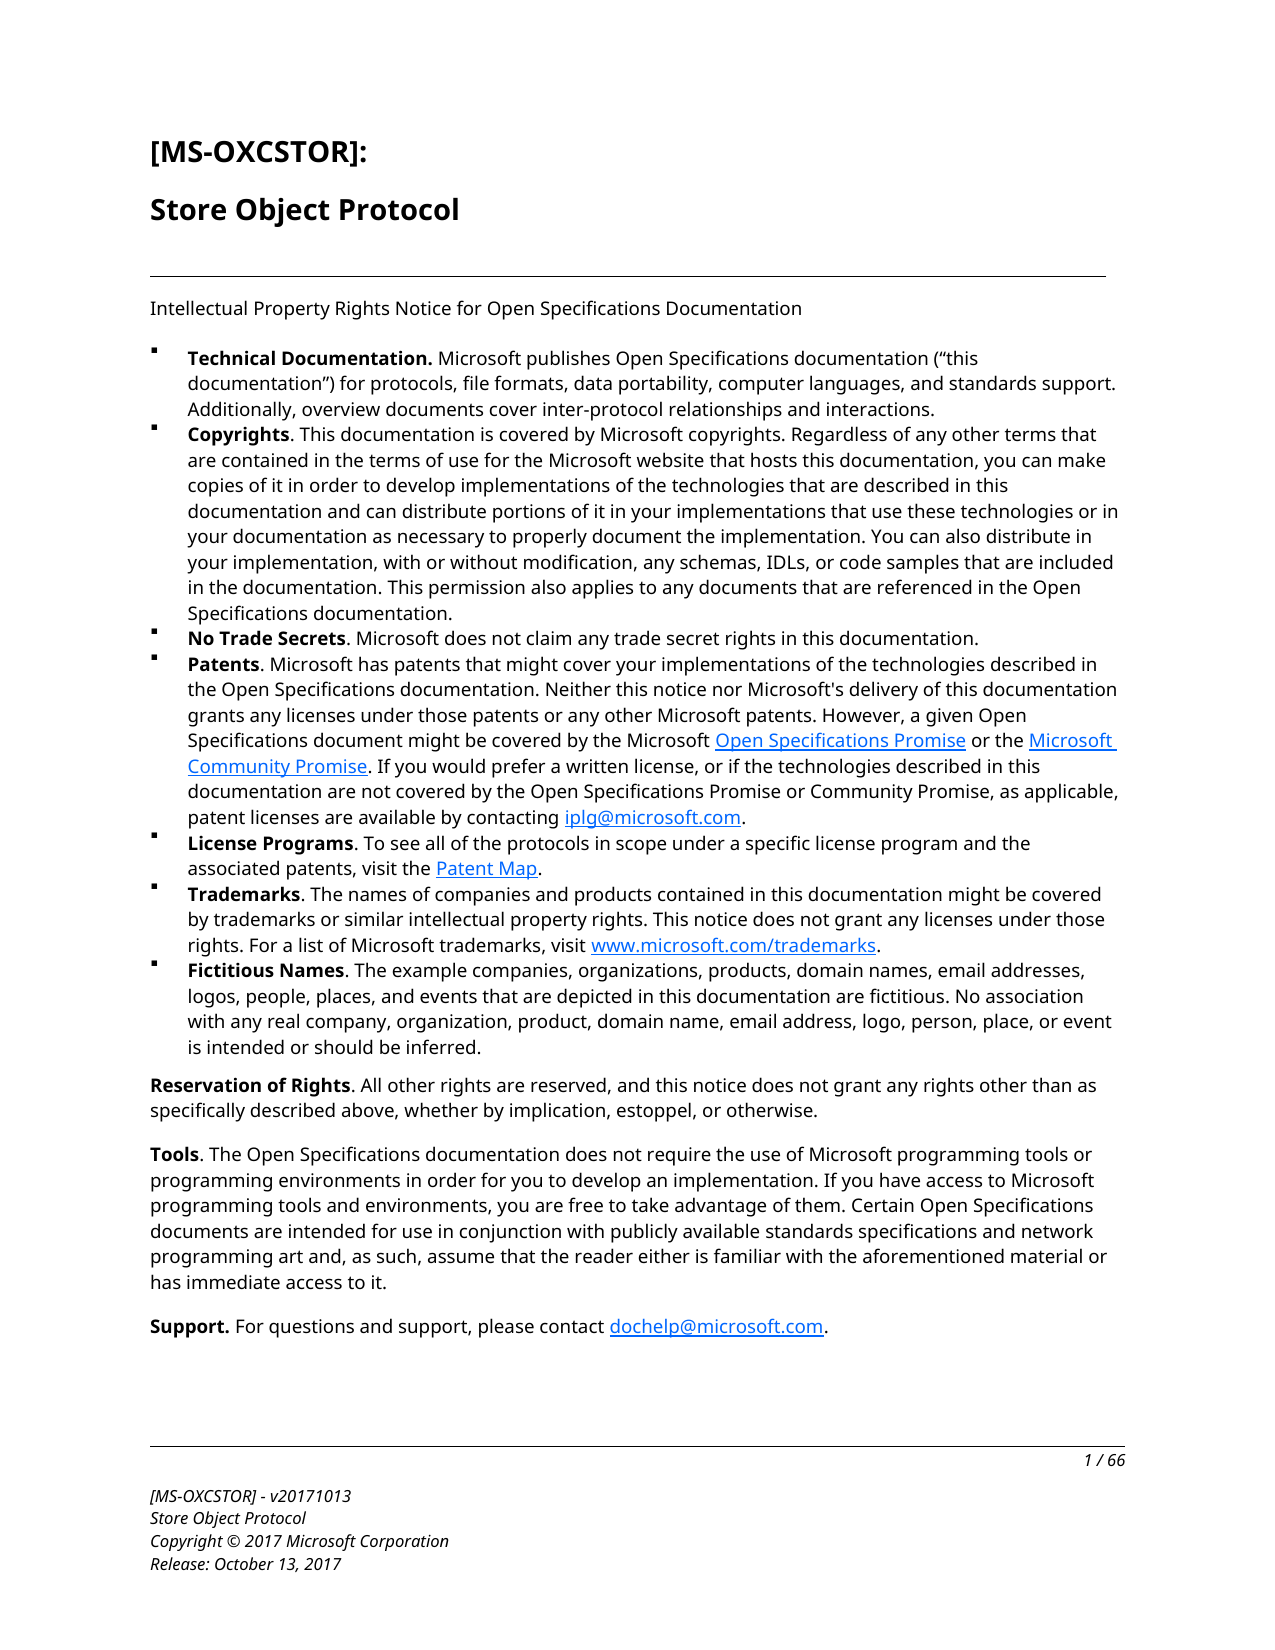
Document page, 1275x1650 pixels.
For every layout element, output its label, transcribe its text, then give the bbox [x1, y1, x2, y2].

text Intellectual Property Rights Notice for Open Specifications Documentation [150, 296, 1125, 321]
list Patents. Microsoft has patents that might cover your implementations of the technologies described in the Open Specifications documentation. Neither this notice nor Microsoft's delivery of this documentation grants any licenses under those patents or any other Microsoft patents. However, a given Open Specifications document might be covered by the Microsoft Open Specifications Promise or the Microsoft Community Promise. If you would prefer a written license, or if the technologies described in this documentation are not covered by the Open Specifications Promise or Community Promise, as applicable, patent licenses are available by contacting iplg@microsoft.com. [150, 651, 1125, 830]
list Trademarks. The names of companies and products contained in this documentation might be covered by trademarks or similar intellectual property rights. This notice does not grant any licenses under those rights. For a list of Microsoft trademarks, visit www.microsoft.com/trademarks. [150, 881, 1125, 957]
list Copyrights. This documentation is covered by Microsoft copyrights. Regardless of any other terms that are contained in the terms of use for the Microsoft website that hosts this documentation, you can make copies of it in order to develop implementations of the technologies that are described in this documentation and can distribute portions of it in your implementations that use these technologies or in your documentation as necessary to properly document the implementation. You can also distribute in your implementation, with or without modification, any schemas, IDLs, or code samples that are included in the documentation. This permission also applies to any documents that are referenced in the Open Specifications documentation. [150, 421, 1125, 626]
list Fictitious Names. The example companies, organizations, products, domain names, email addresses, logos, people, places, and events that are depicted in this documentation are fictitious. No association with any real company, organization, product, domain name, email address, logo, person, place, or event is intended or should be inferred. [150, 957, 1125, 1059]
text Store Object Protocol [150, 190, 1125, 229]
list License Programs. To see all of the protocols in scope under a specific license program and the associated patents, visit the Patent Map. [150, 830, 1125, 881]
text Support. For questions and support, please contact dochelp@microsoft.com. [150, 1314, 1125, 1339]
text Reservation of Rights. All other rights are reserved, and this notice does not grant any rights other than as specifically described above, whether by implication, estoppel, or otherwise. [150, 1072, 1125, 1123]
list No Trade Secrets. Microsoft does not claim any trade secret rights in this documentation. [150, 626, 1125, 651]
text [MS-OXCSTOR]: [150, 131, 1125, 171]
list Technical Documentation. Microsoft publishes Open Specifications documentation (“this documentation”) for protocols, file formats, data portability, computer languages, and standards support. Additionally, overview documents cover inter-protocol relationships and interactions. [150, 345, 1125, 421]
text Tools. The Open Specifications documentation does not require the use of Microsoft programming tools or programming environments in order for you to develop an implementation. If you have access to Microsoft programming tools and environments, you are free to take advantage of them. Certain Open Specifications documents are intended for use in conjunction with publicly available standards specifications and network programming art and, as such, assume that the reader either is familiar with the aforementioned material or has immediate access to it. [150, 1142, 1125, 1295]
